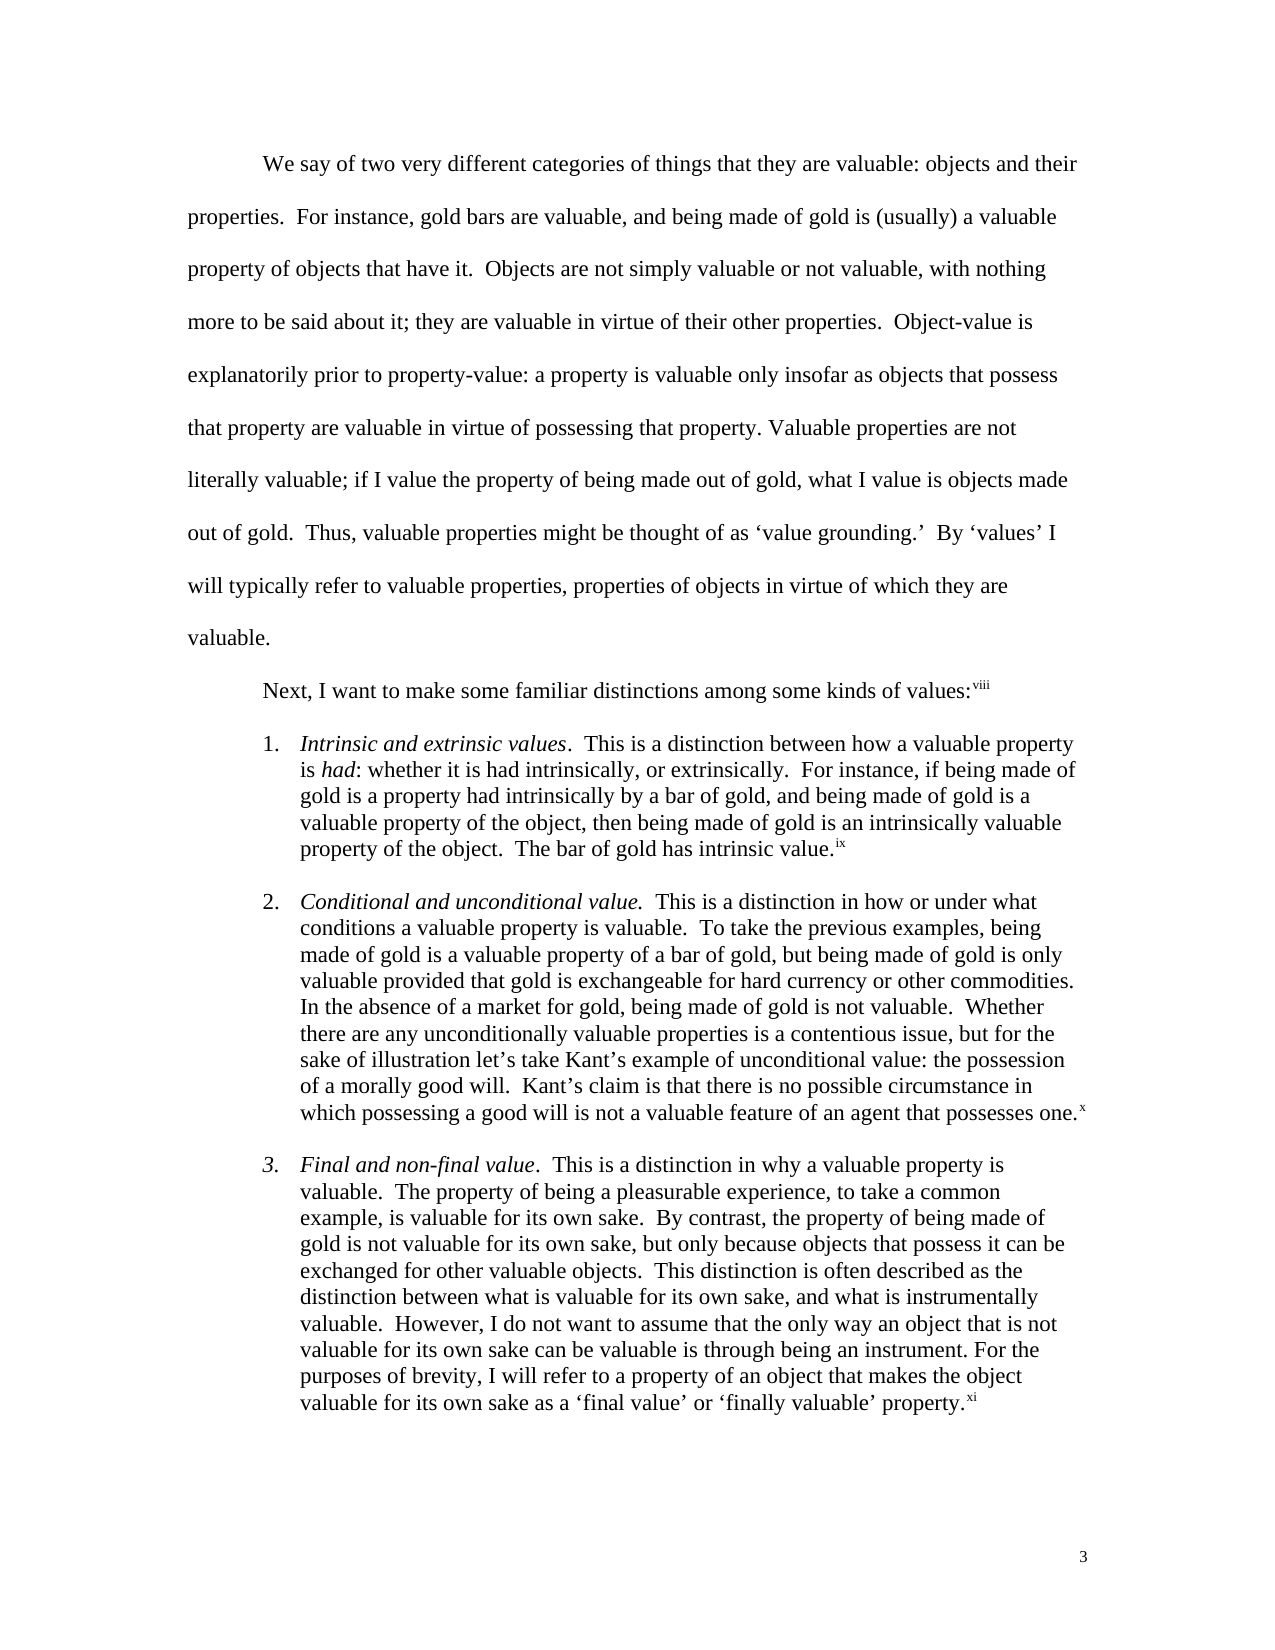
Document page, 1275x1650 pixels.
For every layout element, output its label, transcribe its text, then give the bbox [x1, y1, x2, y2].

text Next, I want to make some familiar distinctions among some kinds of values: [187, 677, 1087, 703]
list Conditional and unconditional value. This is a distinction in how or under what conditions a valuable property is valuable. To take the previous examples, being made of gold is a valuable property of a bar of gold, but being made of gold is only valuable provided that gold is exchangeable for hard currency or other commodities. In the absence of a market for gold, being made of gold is not valuable. Whether there are any unconditionally valuable properties is a contentious issue, but for the sake of illustration let’s take Kant’s example of unconditional value: the possession of a morally good will. Kant’s claim is that there is no possible circumstance in which possessing a good will is not a valuable feature of an agent that possesses one. [262, 888, 1087, 1125]
list Intrinsic and extrinsic values. This is a distinction between how a valuable property is had: whether it is had intrinsically, or extrinsically. For instance, if being made of gold is a property had intrinsically by a bar of gold, and being made of gold is a valuable property of the object, then being made of gold is an intrinsically valuable property of the object. The bar of gold has intrinsic value. [262, 730, 1087, 862]
text We say of two very different categories of things that they are valuable: objects and their properties. For instance, gold bars are valuable, and being made of gold is (usually) a valuable property of objects that have it. Objects are not simply valuable or not valuable, with nothing more to be said about it; they are valuable in virtue of their other properties. Object-value is explanatorily prior to property-value: a property is valuable only insofar as objects that possess that property are valuable in virtue of possessing that property. Valuable properties are not literally valuable; if I value the property of being made out of gold, what I value is objects made out of gold. Thus, valuable properties might be thought of as ‘value grounding.’ By ‘values’ I will typically refer to valuable properties, properties of objects in virtue of which they are valuable. [187, 150, 1087, 651]
list Final and non-final value. This is a distinction in why a valuable property is valuable. The property of being a pleasurable experience, to take a common example, is valuable for its own sake. By contrast, the property of being made of gold is not valuable for its own sake, but only because objects that possess it can be exchanged for other valuable objects. This distinction is often described as the distinction between what is valuable for its own sake, and what is instrumentally valuable. However, I do not want to assume that the only way an object that is not valuable for its own sake can be valuable is through being an instrument. For the purposes of brevity, I will refer to a property of an object that makes the object valuable for its own sake as a ‘final value’ or ‘finally valuable’ property. [262, 1151, 1087, 1415]
